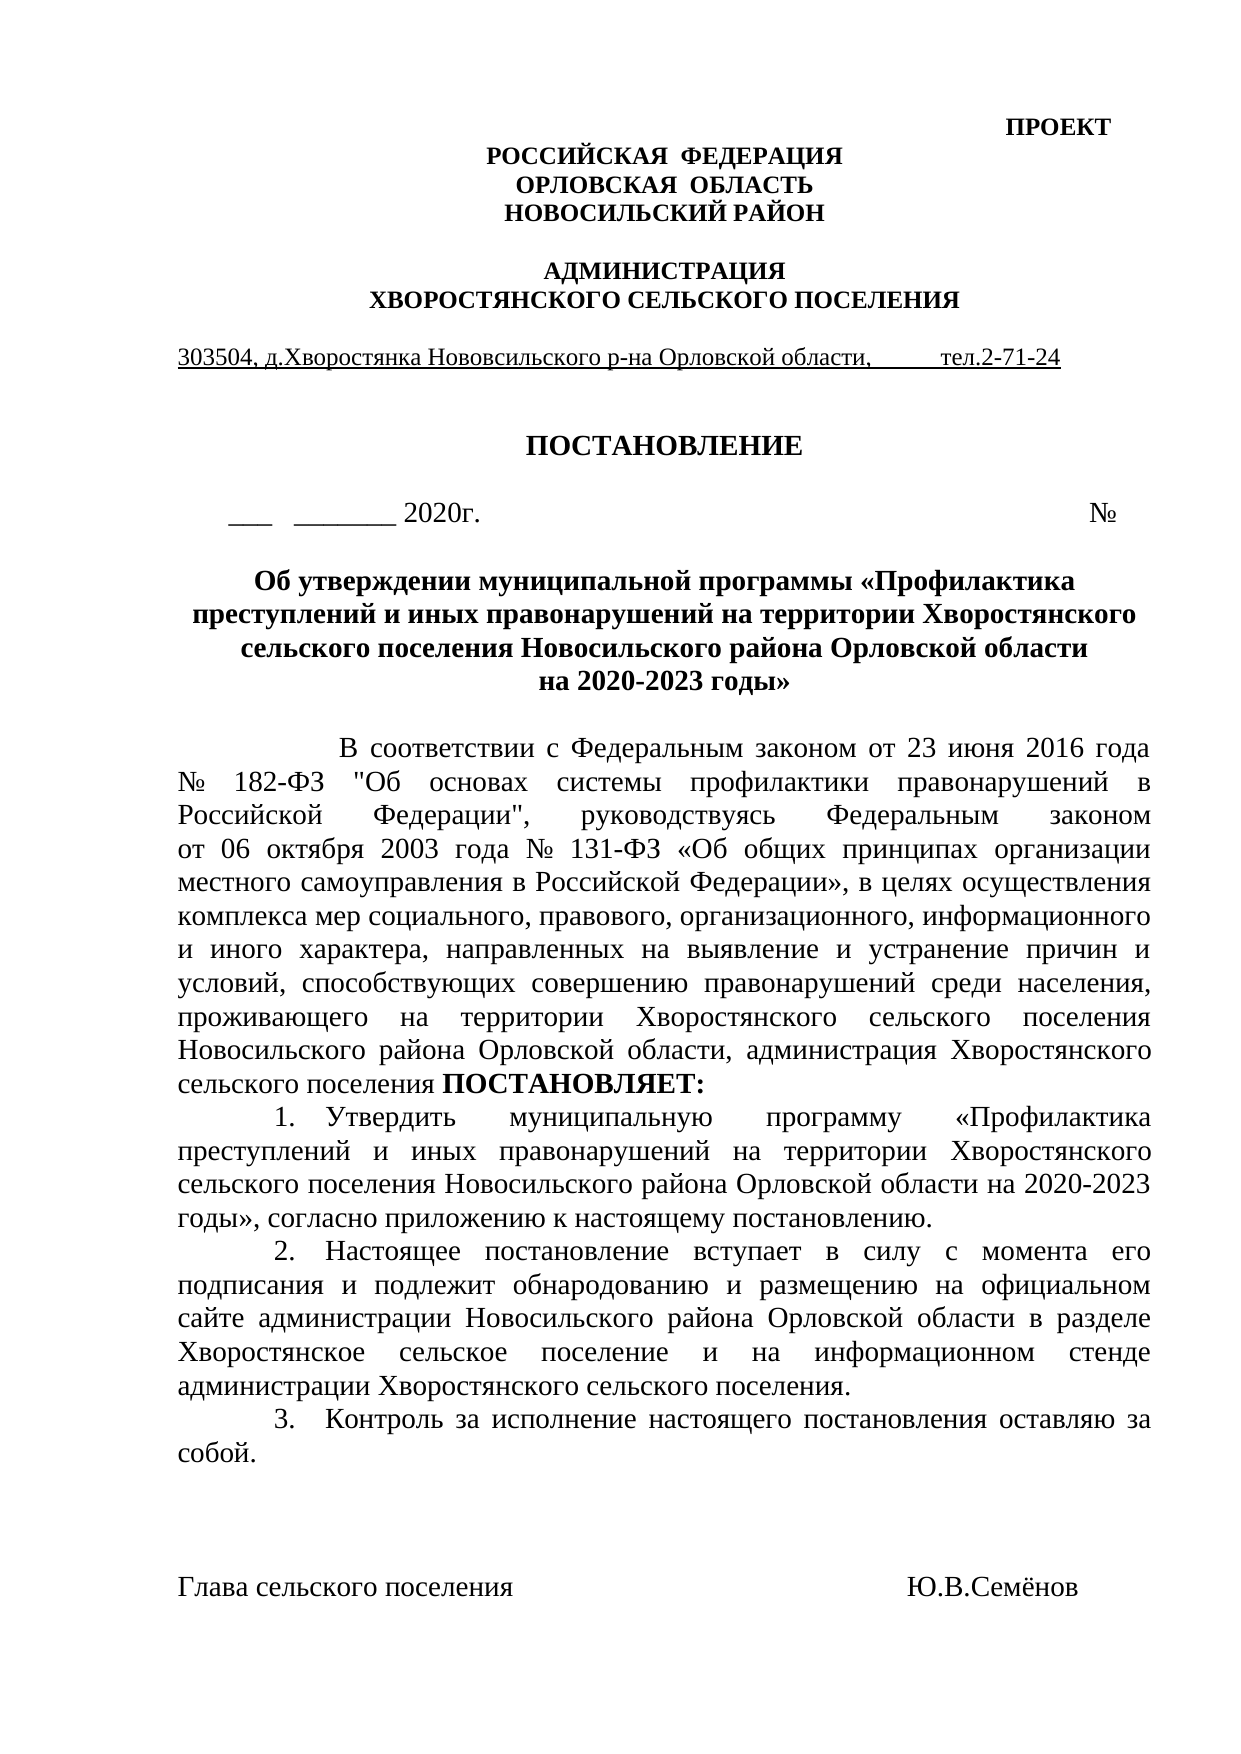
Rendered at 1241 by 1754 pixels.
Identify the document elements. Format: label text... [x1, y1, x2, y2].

text Об утверждении муниципальной программы «Профилактика преступлений и иных правонарушений на территории Хворостянского сельского поселения Новосильского района Орловской области [177, 563, 1152, 663]
text ПРОЕКТ [177, 112, 1152, 141]
text ПОСТАНОВЛЕНИЕ [177, 428, 1152, 462]
text Глава сельского поселения Ю.В.Семёнов [177, 1569, 1152, 1602]
text на 2020-2023 годы» [177, 663, 1152, 697]
text В соответствии с Федеральным законом от 23 июня 2016 года № 182-ФЗ "Об основах системы профилактики правонарушений в Российской Федерации", руководствуясь Федеральным законом от 06 октября 2003 года № 131-ФЗ «Об общих принципах организации местного самоуправления в Российской Федерации», в целях осуществления комплекса мер социального, правового, организационного, информационного и иного характера, направленных на выявление и устранение причин и условий, способствующих совершению правонарушений среди населения, проживающего на территории Хворостянского сельского поселения Новосильского района Орловской области, администрация Хворостянского сельского поселения ПОСТАНОВЛЯЕТ: [177, 730, 1152, 1099]
text РОССИЙСКАЯ ФЕДЕРАЦИЯ [177, 141, 1152, 170]
text АДМИНИСТРАЦИЯ [177, 256, 1152, 285]
text ХВОРОСТЯНСКОГО СЕЛЬСКОГО ПОСЕЛЕНИЯ [177, 285, 1152, 313]
list Утвердить муниципальную программу «Профилактика преступлений и иных правонарушений на территории Хворостянского сельского поселения Новосильского района Орловской области на 2020-2023 годы», согласно приложению к настоящему постановлению. [177, 1099, 1152, 1233]
text НОВОСИЛЬСКИЙ РАЙОН [177, 198, 1152, 227]
text ОРЛОВСКАЯ ОБЛАСТЬ [177, 170, 1152, 198]
text ___ _______ 2020г. № [177, 496, 1152, 529]
list Настоящее постановление вступает в силу с момента его подписания и подлежит обнародованию и размещению на официальном сайте администрации Новосильского района Орловской области в разделе Хворостянское сельское поселение и на информационном стенде администрации Хворостянского сельского поселения. [177, 1233, 1152, 1401]
list Контроль за исполнение настоящего постановления оставляю за собой. [177, 1401, 1152, 1468]
text 303504, д.Хворостянка Нововсильского р-на Орловской области, тел.2-71-24 [177, 342, 1152, 371]
